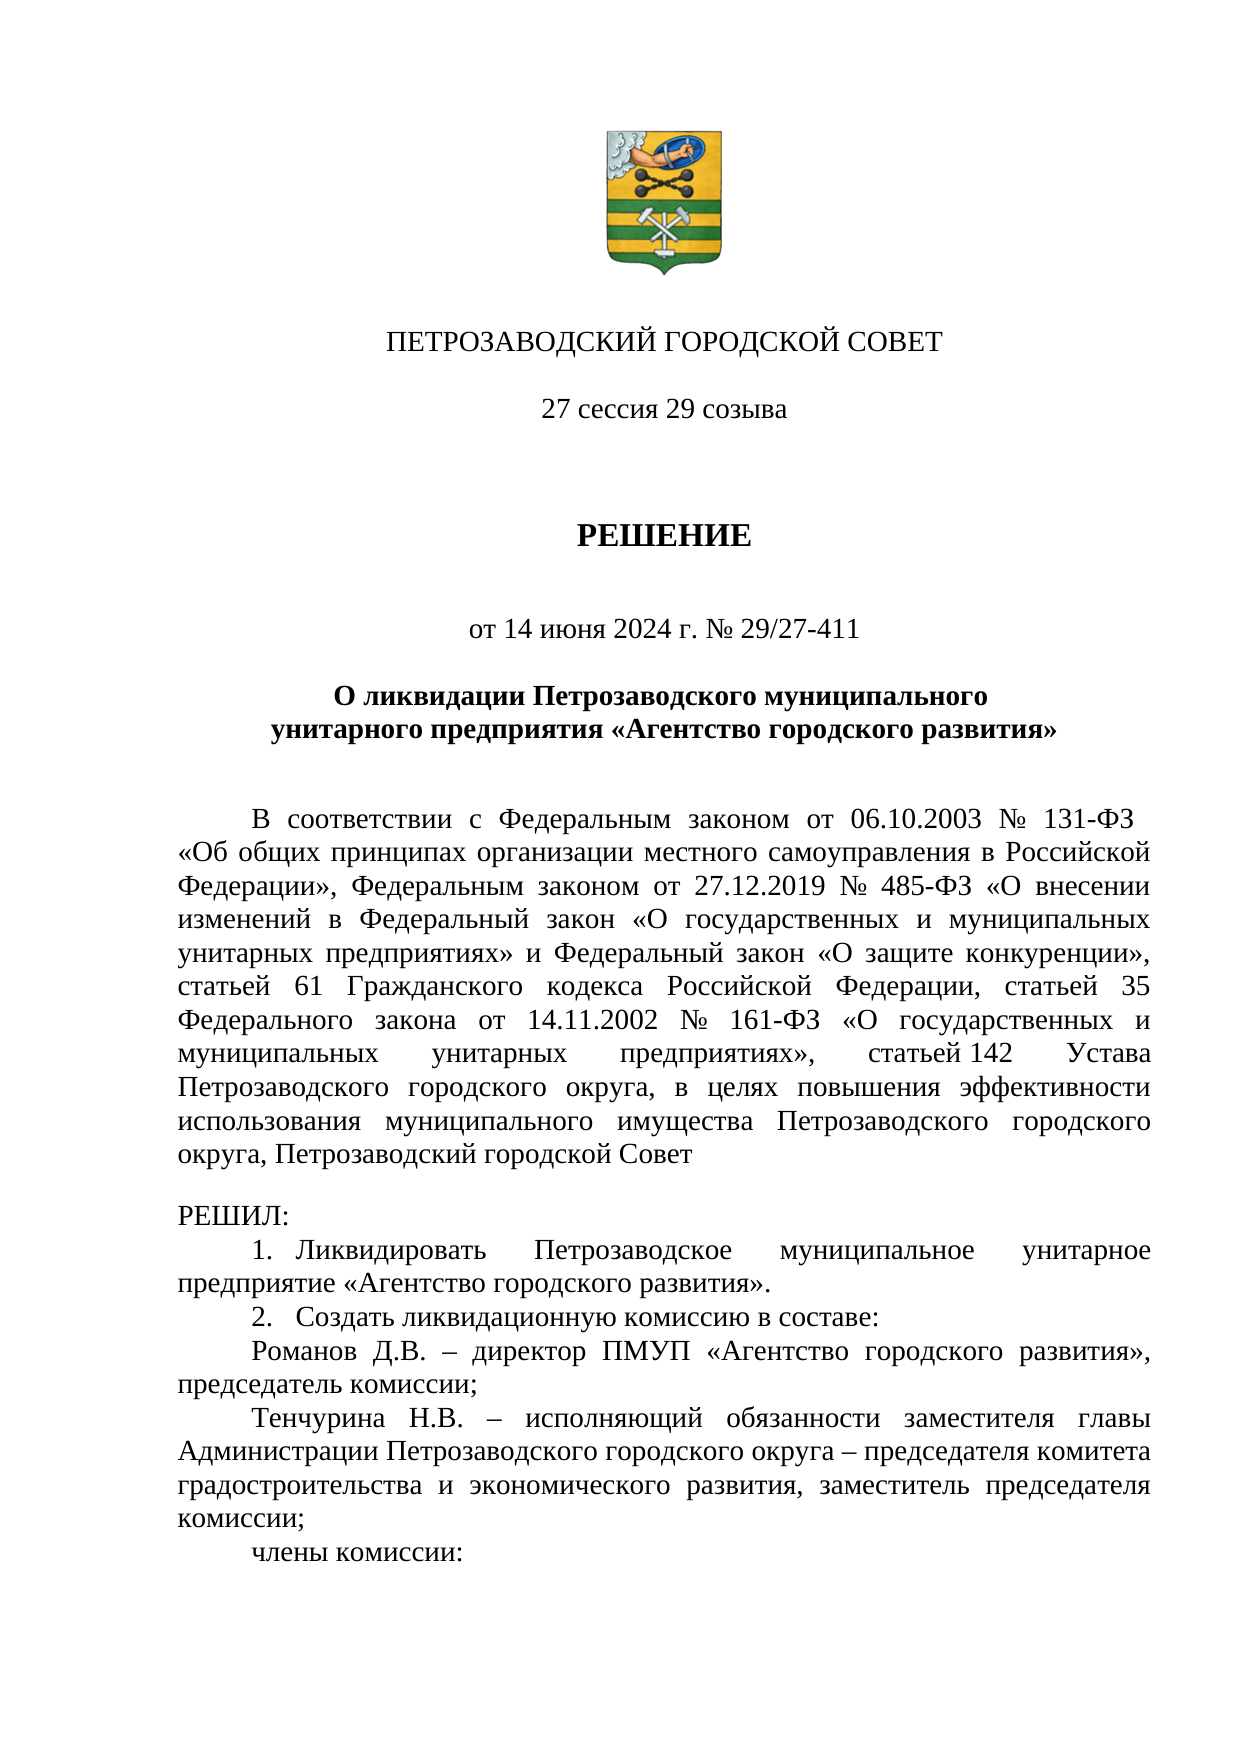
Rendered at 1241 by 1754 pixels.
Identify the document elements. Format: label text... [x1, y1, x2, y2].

picture [596, 118, 732, 291]
text РЕШЕНИЕ [177, 491, 1152, 554]
list Ликвидировать Петрозаводское муниципальное унитарное предприятие «Агентство городского развития». [177, 1232, 1152, 1299]
text Тенчурина Н.В. – исполняющий обязанности заместителя главы Администрации Петрозаводского городского округа – председателя комитета градостроительства и экономического развития, заместитель председателя комиссии; [177, 1400, 1152, 1534]
text 27 сессия 29 созыва [177, 391, 1152, 424]
text ПЕТРОЗАВОДСКИЙ ГОРОДСКОЙ СОВЕТ [177, 324, 1152, 357]
text РЕШИЛ: [177, 1198, 1152, 1232]
text члены комиссии: [177, 1534, 1152, 1567]
text Романов Д.В. – директор ПМУП «Агентство городского развития», председатель комиссии; [177, 1333, 1152, 1400]
text О ликвидации Петрозаводского муниципального унитарного предприятия «Агентство городского развития» [177, 678, 1152, 745]
list Создать ликвидационную комиссию в составе: [177, 1299, 1152, 1333]
text В соответствии с Федеральным законом от 06.10.2003 № 131-ФЗ «Об общих принципах организации местного самоуправления в Российской Федерации», Федеральным законом от 27.12.2019 № 485-ФЗ «О внесении изменений в Федеральный закон «О государственных и муниципальных унитарных предприятиях» и Федеральный закон «О защите конкуренции», статьей 61 Гражданского кодекса Российской Федерации, статьей 35 Федерального закона от 14.11.2002 № 161-ФЗ «О государственных и муниципальных унитарных предприятиях», статьей 142 Устава Петрозаводского городского округа, в целях повышения эффективности использования муниципального имущества Петрозаводского городского округа, Петрозаводский городской Совет [177, 801, 1152, 1170]
text от 14 июня 2024 г. № 29/27-411 [177, 587, 1152, 644]
